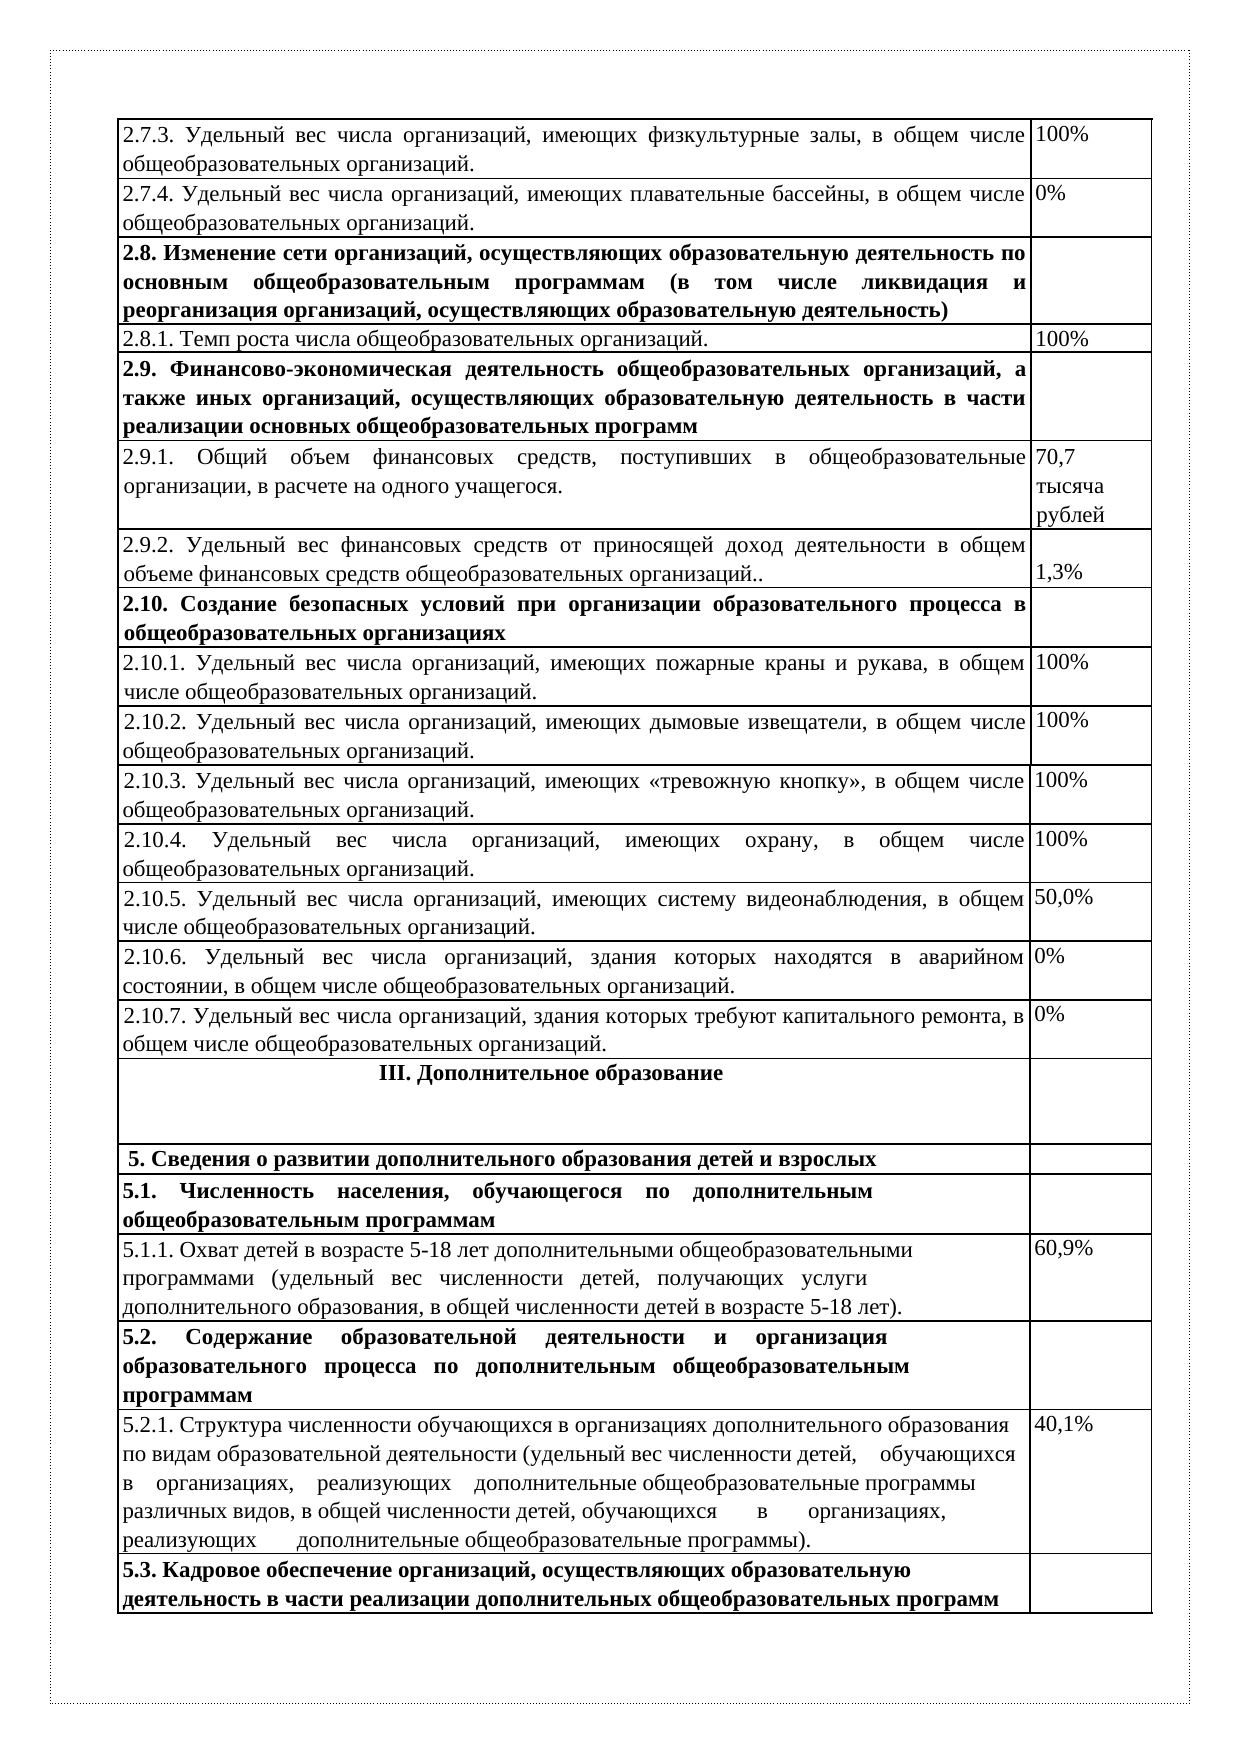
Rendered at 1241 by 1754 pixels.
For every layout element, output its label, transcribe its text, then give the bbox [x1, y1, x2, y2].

table_cell 5.1.1. Охват детей в возрасте 5-18 лет дополнительными общеобразовательными программами (удельный вес численности детей, получающих услуги дополнительного образования, в общей численности детей в возрасте 5-18 лет). [119, 1235, 1029, 1320]
table_cell 2.10. Создание безопасных условий при организации образовательного процесса в общеобразовательных организациях [119, 588, 1030, 646]
table_cell 100% [1031, 825, 1151, 882]
table_cell 2.10.7. Удельный вес числа организаций, здания которых требуют капитального ремонта, в общем числе общеобразовательных организаций. [119, 1001, 1029, 1058]
table_cell 5.3. Кадровое обеспечение организаций, осуществляющих образовательную деятельность в части реализации дополнительных общеобразовательных программ [119, 1554, 1029, 1612]
table_cell 2.9.1. Общий объем финансовых средств, поступивших в общеобразовательные организации, в расчете на одного учащегося. [119, 441, 1030, 528]
table_cell [1032, 238, 1151, 323]
table_cell 5.2.1. Структура численности обучающихся в организациях дополнительного образования по видам образовательной деятельности (удельный вес численности детей, обучающихся в организациях, реализующих дополнительные общеобразовательные программы различных видов, в общей численности детей, обучающихся в организациях, реализующих дополнительные общеобразовательные программы). [119, 1410, 1029, 1553]
table_cell 2.10.3. Удельный вес числа организаций, имеющих «тревожную кнопку», в общем числе общеобразовательных организаций. [119, 766, 1029, 823]
table_cell [1031, 1554, 1151, 1612]
table_cell 60,9% [1031, 1235, 1151, 1320]
table_cell 1,3% [1032, 530, 1151, 587]
table_cell 100% [1031, 766, 1151, 823]
table_cell 100% [1032, 325, 1151, 351]
table_cell 2.9.2. Удельный вес финансовых средств от приносящей доход деятельности в общем объеме финансовых средств общеобразовательных организаций.. [119, 530, 1030, 587]
table_cell 2.8.1. Темп роста числа общеобразовательных организаций. [119, 325, 1030, 351]
table_cell 100% [1032, 648, 1151, 705]
table_cell 0% [1031, 1001, 1151, 1058]
table_cell 2.9. Финансово-экономическая деятельность общеобразовательных организаций, а также иных организаций, осуществляющих образовательную деятельность в части реализации основных общеобразовательных программ [119, 353, 1030, 440]
table_cell 0% [1032, 179, 1151, 236]
table_cell 2.10.1. Удельный вес числа организаций, имеющих пожарные краны и рукава, в общем числе общеобразовательных организаций. [119, 648, 1030, 705]
table_cell [1032, 353, 1151, 440]
table_cell 2.10.2. Удельный вес числа организаций, имеющих дымовые извещатели, в общем числе общеобразовательных организаций. [119, 707, 1030, 764]
table_cell [1031, 1059, 1151, 1143]
table_cell 40,1% [1031, 1410, 1151, 1553]
table_cell III. Дополнительное образование [119, 1059, 1029, 1143]
table_cell 2.7.3. Удельный вес числа организаций, имеющих физкультурные залы, в общем числе общеобразовательных организаций. [119, 120, 1030, 177]
table_cell [1031, 1175, 1151, 1233]
table_cell 2.8. Изменение сети организаций, осуществляющих образовательную деятельность по основным общеобразовательным программам (в том числе ликвидация и реорганизация организаций, осуществляющих образовательную деятельность) [119, 238, 1030, 323]
table_cell 5.2. Содержание образовательной деятельности и организация образовательного процесса по дополнительным общеобразовательным программам [119, 1322, 1029, 1408]
table_cell 0% [1031, 942, 1151, 999]
table_cell [1031, 1322, 1151, 1408]
table_cell 70,7 тысяча рублей [1032, 441, 1151, 528]
table_cell 50,0% [1031, 883, 1151, 940]
table_cell 5.1. Численность населения, обучающегося по дополнительным общеобразовательным программам [119, 1175, 1029, 1233]
table_cell 5. Сведения о развитии дополнительного образования детей и взрослых [119, 1145, 1029, 1173]
table_cell [1031, 1145, 1151, 1173]
table_cell 100% [1032, 707, 1151, 764]
table_cell 2.10.6. Удельный вес числа организаций, здания которых находятся в аварийном состоянии, в общем числе общеобразовательных организаций. [119, 942, 1029, 999]
table_cell 2.7.4. Удельный вес числа организаций, имеющих плавательные бассейны, в общем числе общеобразовательных организаций. [119, 179, 1030, 236]
table_cell 2.10.4. Удельный вес числа организаций, имеющих охрану, в общем числе общеобразовательных организаций. [119, 825, 1029, 882]
table_cell 2.10.5. Удельный вес числа организаций, имеющих систему видеонаблюдения, в общем числе общеобразовательных организаций. [119, 883, 1029, 940]
table_cell [1032, 588, 1151, 646]
table_cell 100% [1032, 120, 1151, 177]
